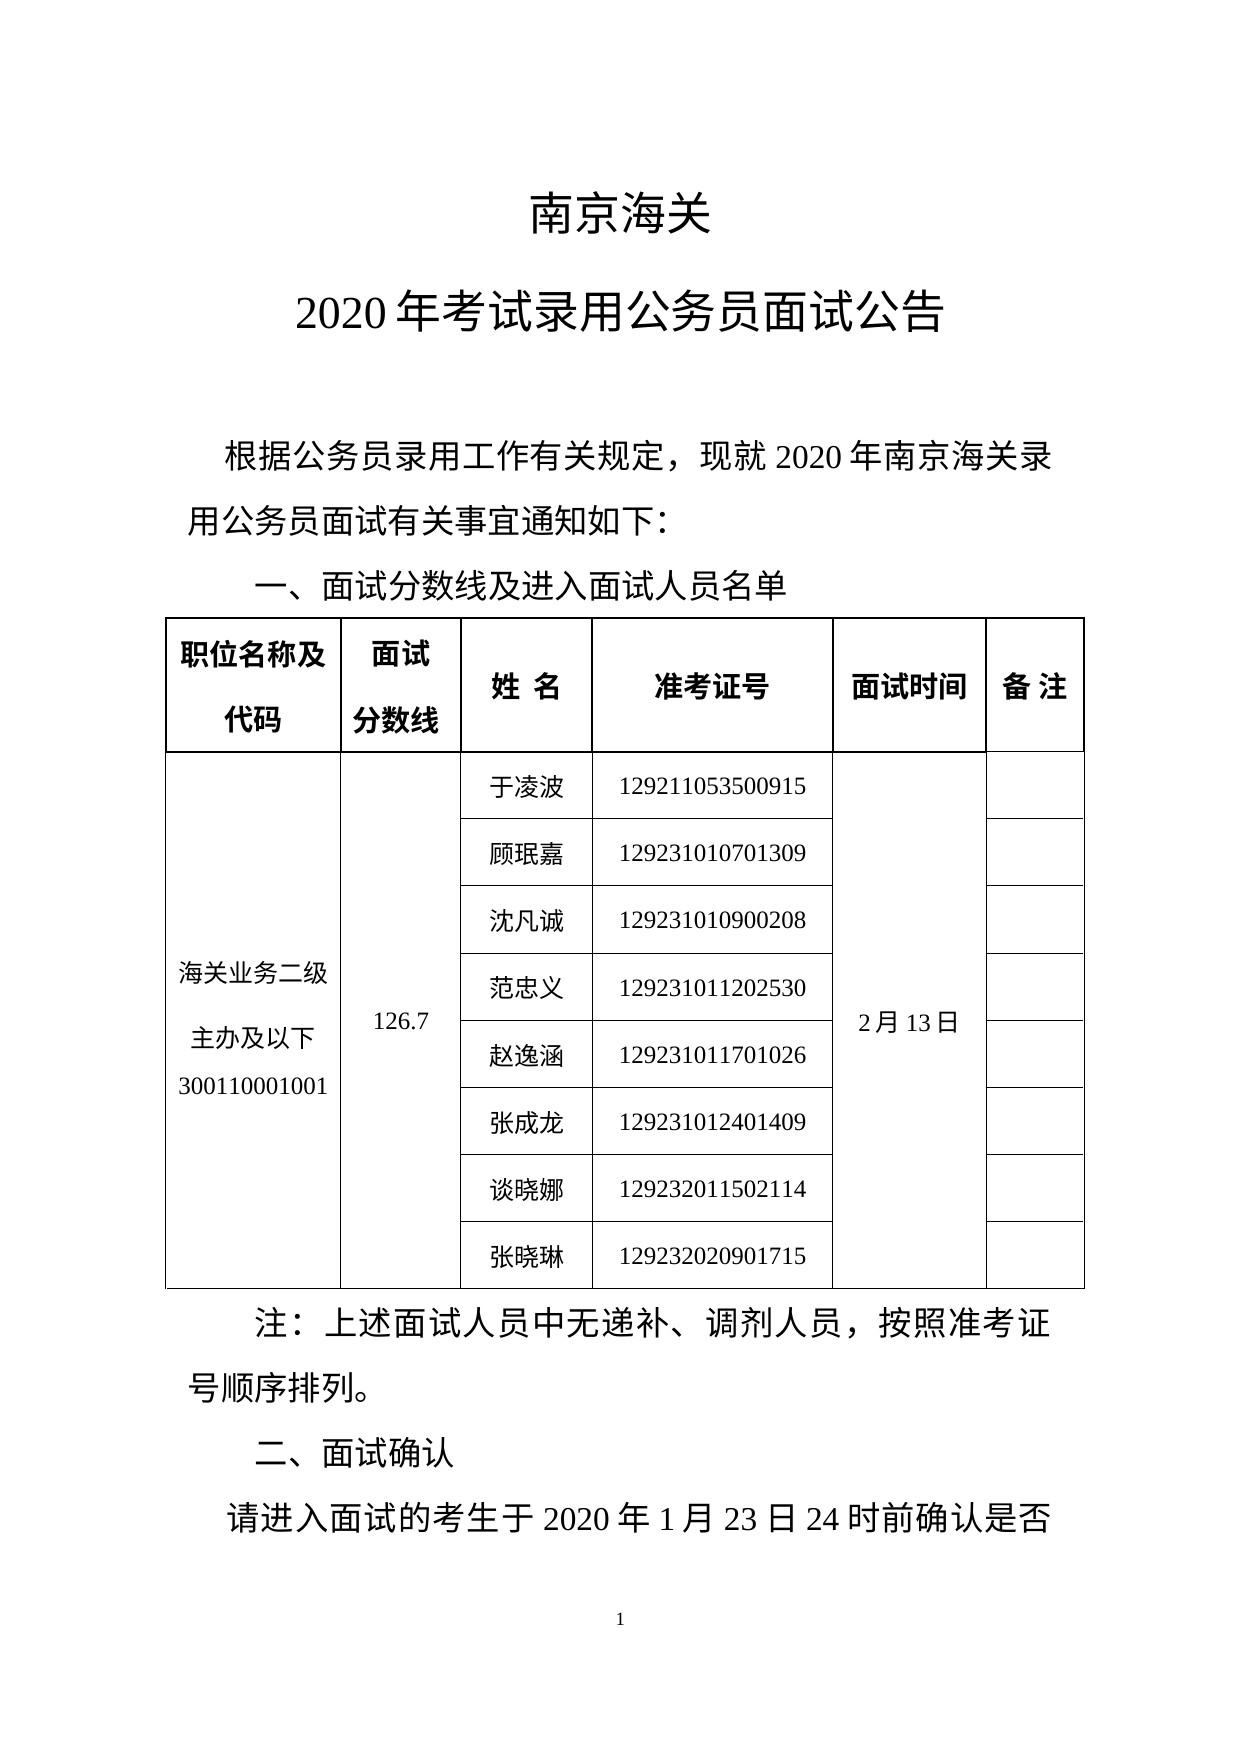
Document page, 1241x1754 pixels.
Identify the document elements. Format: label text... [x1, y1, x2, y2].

table_cell [987, 818, 1084, 885]
table_header 职位名称及代码 [167, 619, 340, 751]
table_cell 沈凡诚 [461, 886, 592, 952]
table_cell [987, 885, 1084, 952]
table_cell 129211053500915 [593, 753, 832, 818]
table_cell [833, 753, 986, 1288]
table_cell [987, 1087, 1084, 1154]
table_header 面试时间 [834, 619, 985, 751]
table_cell [987, 953, 1084, 1019]
table_header 备 注 [987, 619, 1083, 751]
table_cell 谈晓娜 [461, 1155, 592, 1221]
table_cell [987, 1020, 1084, 1087]
table_cell [987, 752, 1084, 818]
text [187, 1484, 1053, 1549]
table_cell 张成龙 [461, 1088, 592, 1154]
text 一、面试分数线及进入面试人员名单 [254, 552, 1053, 617]
text 二、面试确认 [187, 1419, 1053, 1484]
table_cell 126.7 [341, 753, 460, 1288]
table_cell 129231010701309 [593, 819, 832, 885]
table_cell 129231012401409 [593, 1088, 832, 1154]
table_cell 129232020901715 [593, 1222, 832, 1288]
table_cell 129231011202530 [593, 954, 832, 1019]
table_cell 海关业务二级主办及以下300110001001 [166, 753, 340, 1288]
table_cell 129231011701026 [593, 1021, 832, 1087]
table_cell 129231010900208 [593, 886, 832, 952]
table_cell 分数线 [342, 684, 460, 751]
table_header 准考证号 [593, 619, 832, 751]
text 南京海关 [187, 162, 1053, 259]
table_cell 范忠义 [461, 954, 592, 1019]
table_cell 顾珉嘉 [461, 819, 592, 885]
table_cell 129232011502114 [593, 1155, 832, 1221]
table_cell 于凌波 [461, 753, 592, 818]
table_cell 张晓琳 [461, 1222, 592, 1288]
table_cell [987, 1154, 1084, 1221]
text 根据公务员录用工作有关规定，现就2020年南京海关录用公务员面试有关事宜通知如下： [187, 422, 1053, 552]
text 2020年考试录用公务员面试公告 [187, 259, 1053, 357]
table_header 姓 名 [462, 619, 591, 751]
table_cell 赵逸涵 [461, 1021, 592, 1087]
table_header 面试 [342, 619, 460, 684]
table_cell [987, 1221, 1084, 1288]
text 注：上述面试人员中无递补、调剂人员，按照准考证号顺序排列。 [187, 1289, 1053, 1419]
